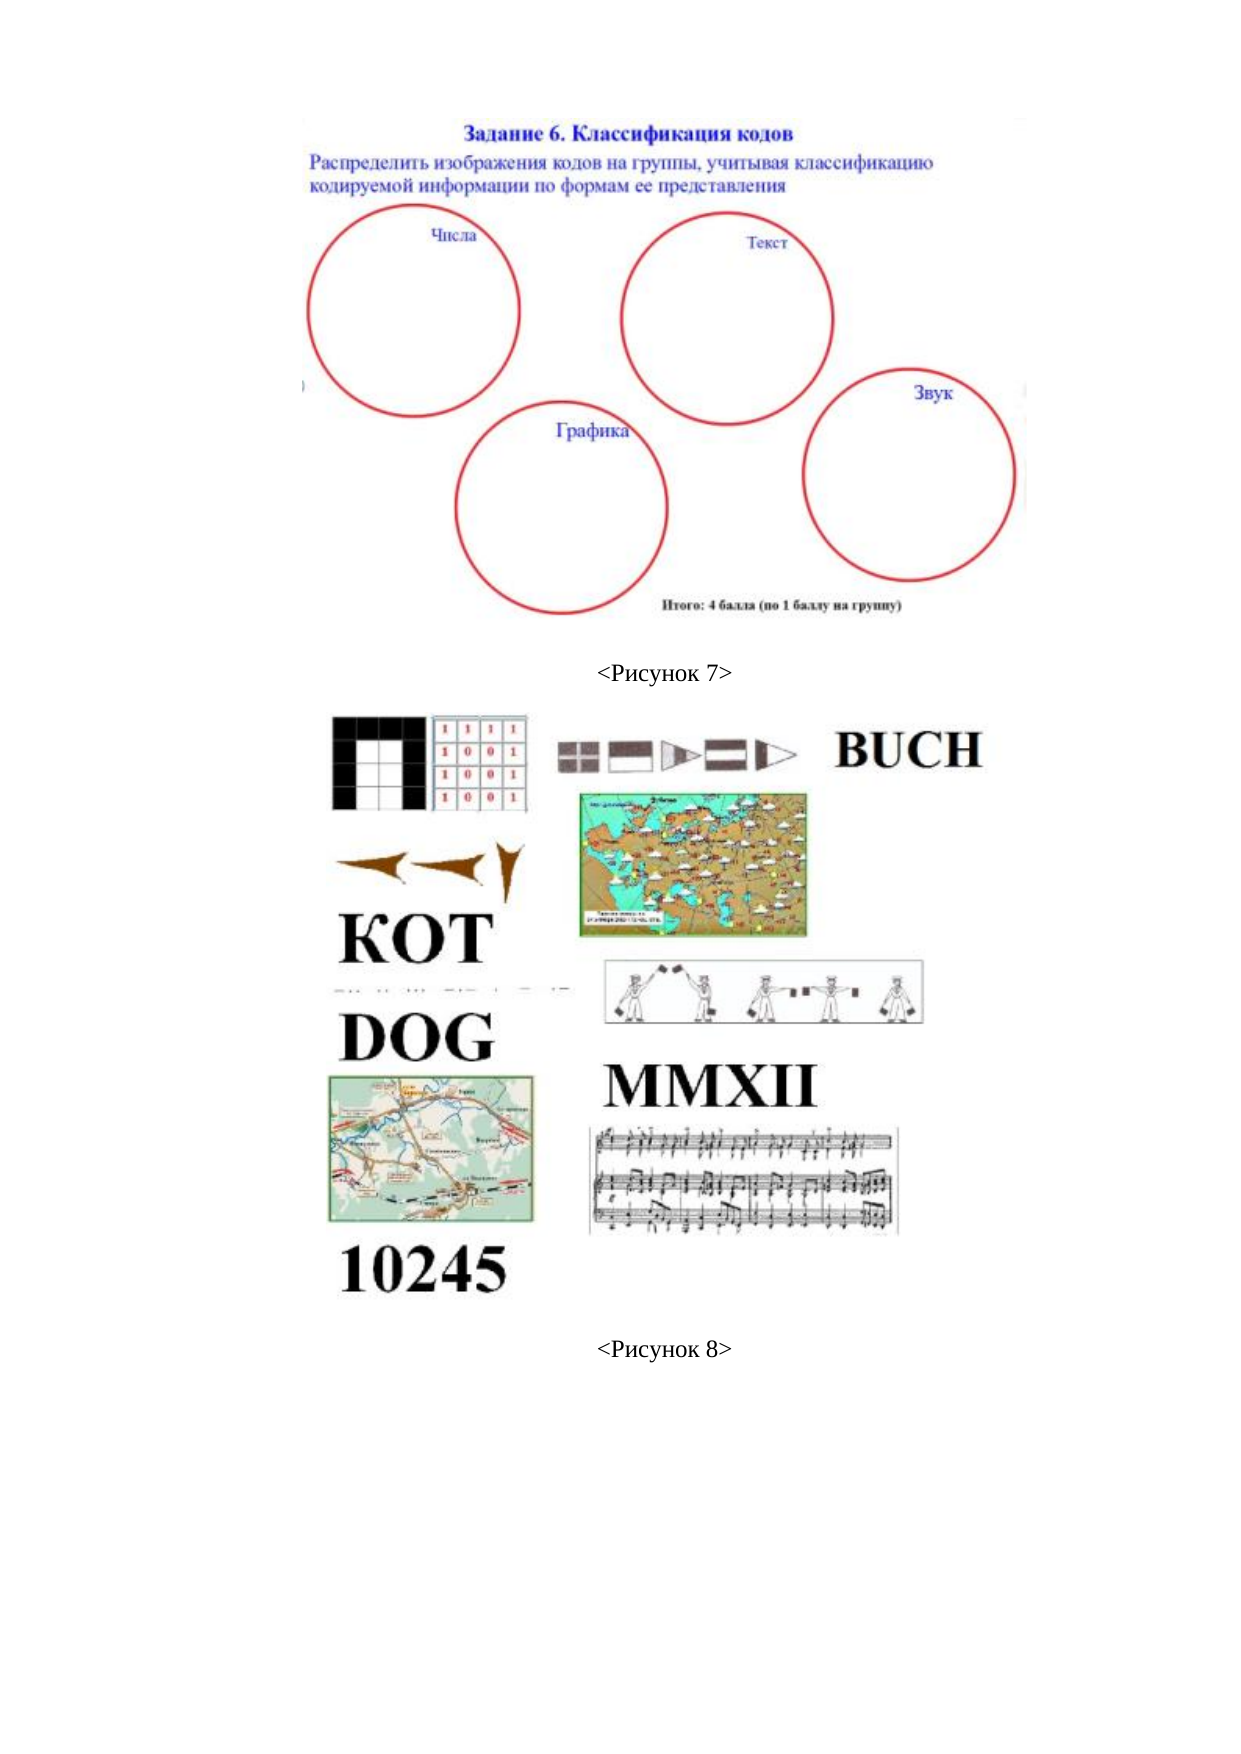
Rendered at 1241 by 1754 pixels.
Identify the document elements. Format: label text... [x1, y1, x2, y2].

picture [325, 712, 1004, 1309]
text <Рисунок 8> [177, 1334, 1152, 1363]
picture [302, 118, 1027, 634]
text <Рисунок 7> [177, 658, 1152, 687]
